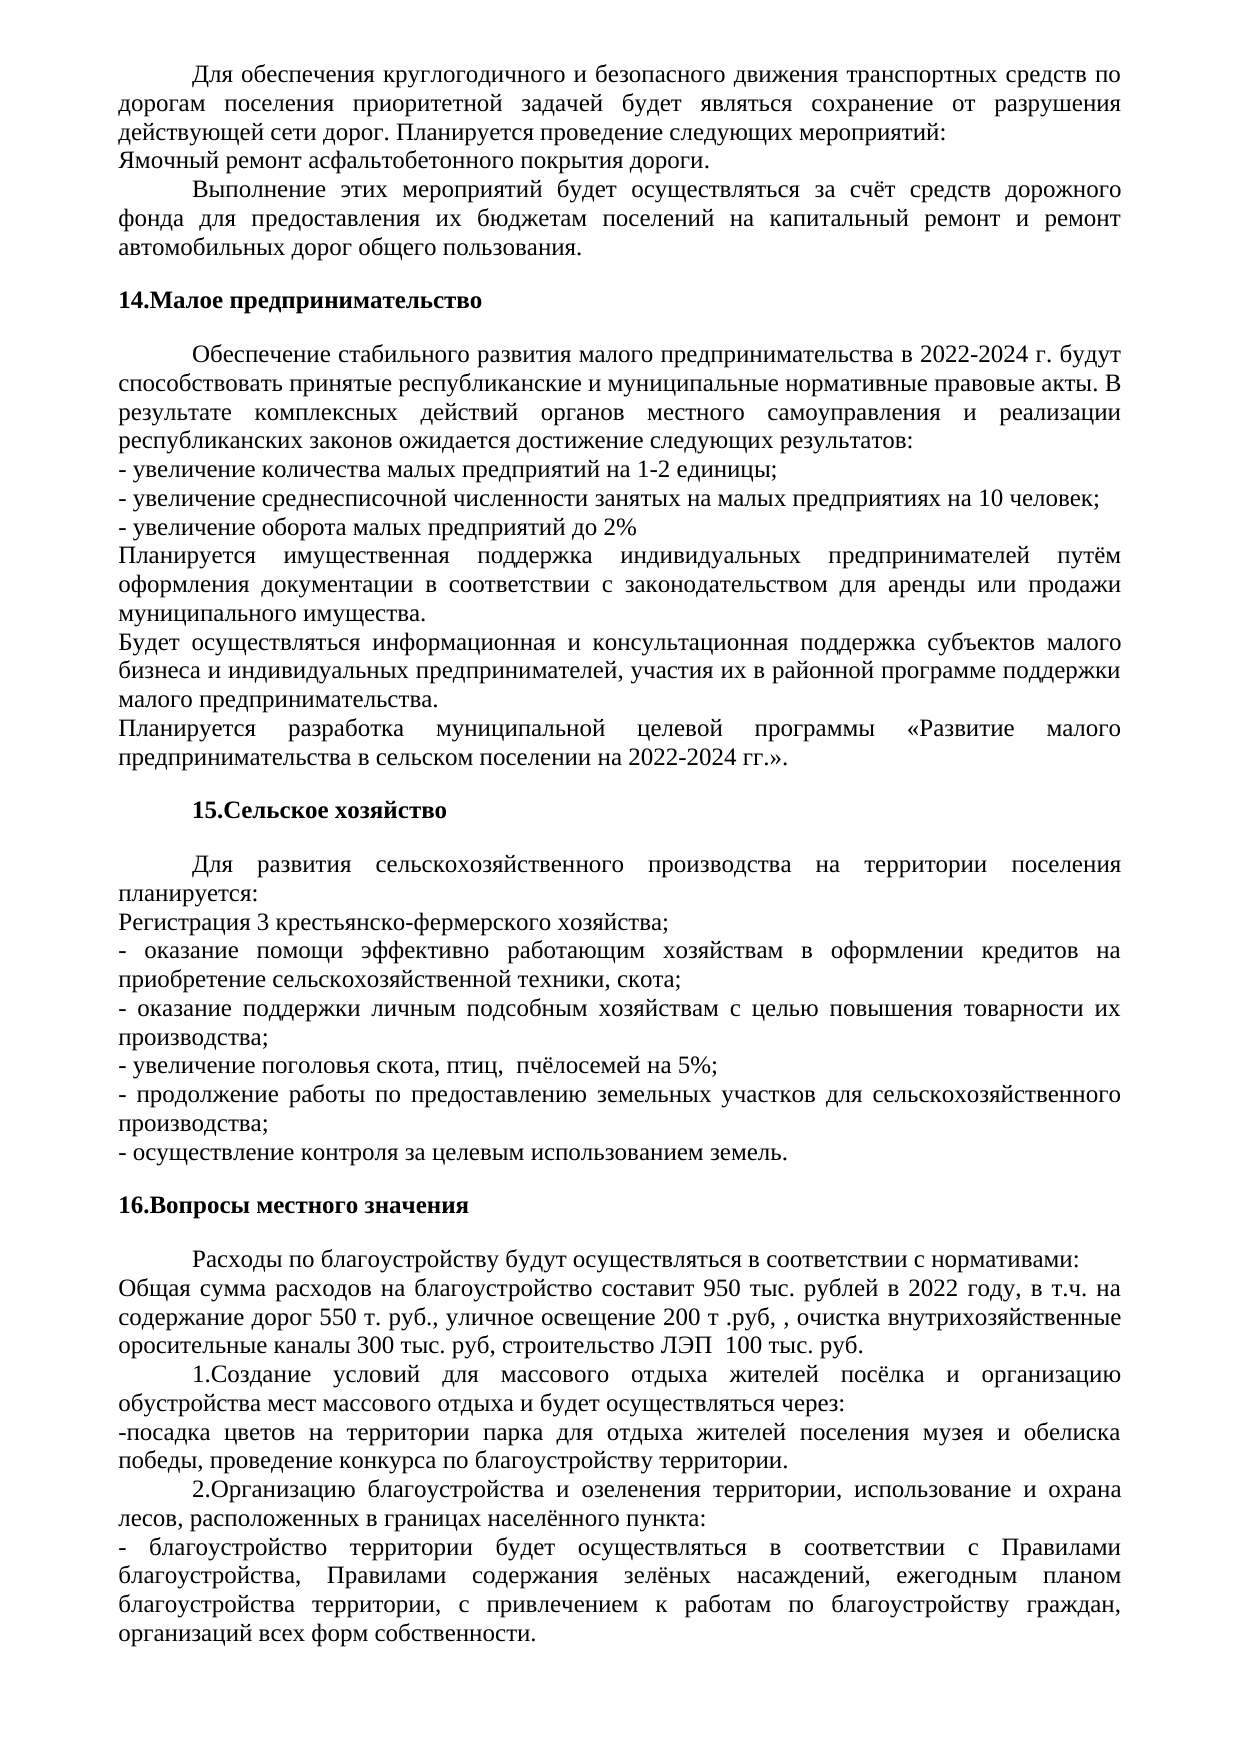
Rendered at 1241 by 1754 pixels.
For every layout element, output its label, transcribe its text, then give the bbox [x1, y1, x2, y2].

text - увеличение количества малых предприятий на 1-2 единицы; [118, 454, 1122, 483]
text 16.Вопросы местного значения [118, 1190, 1122, 1219]
text - оказание поддержки личным подсобным хозяйствам с целью повышения товарности их производства; [118, 993, 1122, 1050]
text Ямочный ремонт асфальтобетонного покрытия дороги. [118, 145, 1122, 174]
text 1.Создание условий для массового отдыха жителей посёлка и организацию обустройства мест массового отдыха и будет осуществляться через: [118, 1359, 1122, 1417]
text Выполнение этих мероприятий будет осуществляться за счёт средств дорожного фонда для предоставления их бюджетам поселений на капитальный ремонт и ремонт автомобильных дорог общего пользования. [118, 174, 1122, 260]
text - продолжение работы по предоставлению земельных участков для сельскохозяйственного производства; [118, 1079, 1122, 1137]
text Будет осуществляться информационная и консультационная поддержка субъектов малого бизнеса и индивидуальных предпринимателей, участия их в районной программе поддержки малого предпринимательства. [118, 627, 1122, 713]
text Планируется разработка муниципальной целевой программы «Развитие малого предпринимательства в сельском поселении на 2022-2024 гг.». [118, 713, 1122, 770]
text 2.Организацию благоустройства и озеленения территории, использование и охрана лесов, расположенных в границах населённого пункта: [118, 1474, 1122, 1532]
text - увеличение среднесписочной численности занятых на малых предприятиях на 10 человек; [118, 483, 1122, 512]
text 14.Малое предпринимательство [118, 285, 1122, 314]
text Общая сумма расходов на благоустройство составит 950 тыс. рублей в 2022 году, в т.ч. на содержание дорог 550 т. руб., уличное освещение 200 т .руб, , очистка внутрихозяйственные оросительные каналы 300 тыс. руб, строительство ЛЭП 100 тыс. руб. [118, 1273, 1122, 1359]
text Для обеспечения круглогодичного и безопасного движения транспортных средств по дорогам поселения приоритетной задачей будет являться сохранение от разрушения действующей сети дорог. Планируется проведение следующих мероприятий: [118, 59, 1122, 145]
text -посадка цветов на территории парка для отдыха жителей поселения музея и обелиска победы, проведение конкурса по благоустройству территории. [118, 1417, 1122, 1474]
text Обеспечение стабильного развития малого предпринимательства в 2022-2024 г. будут способствовать принятые республиканские и муниципальные нормативные правовые акты. В результате комплексных действий органов местного самоуправления и реализации республиканских законов ожидается достижение следующих результатов: [118, 339, 1122, 454]
text 15.Сельское хозяйство [118, 795, 1122, 824]
text Расходы по благоустройству будут осуществляться в соответствии с нормативами: [118, 1244, 1122, 1273]
text - увеличение поголовья скота, птиц, пчёлосемей на 5%; [118, 1050, 1122, 1079]
text - благоустройство территории будет осуществляться в соответствии с Правилами благоустройства, Правилами содержания зелёных насаждений, ежегодным планом благоустройства территории, с привлечением к работам по благоустройству граждан, организаций всех форм собственности. [118, 1532, 1122, 1647]
text Планируется имущественная поддержка индивидуальных предпринимателей путём оформления документации в соответствии с законодательством для аренды или продажи муниципального имущества. [118, 540, 1122, 627]
text - оказание помощи эффективно работающим хозяйствам в оформлении кредитов на приобретение сельскохозяйственной техники, скота; [118, 935, 1122, 993]
text - осуществление контроля за целевым использованием земель. [118, 1137, 1122, 1165]
text Регистрация 3 крестьянско-фермерского хозяйства; [118, 907, 1122, 935]
text Для развития сельскохозяйственного производства на территории поселения планируется: [118, 849, 1122, 907]
text - увеличение оборота малых предприятий до 2% [118, 512, 1122, 540]
